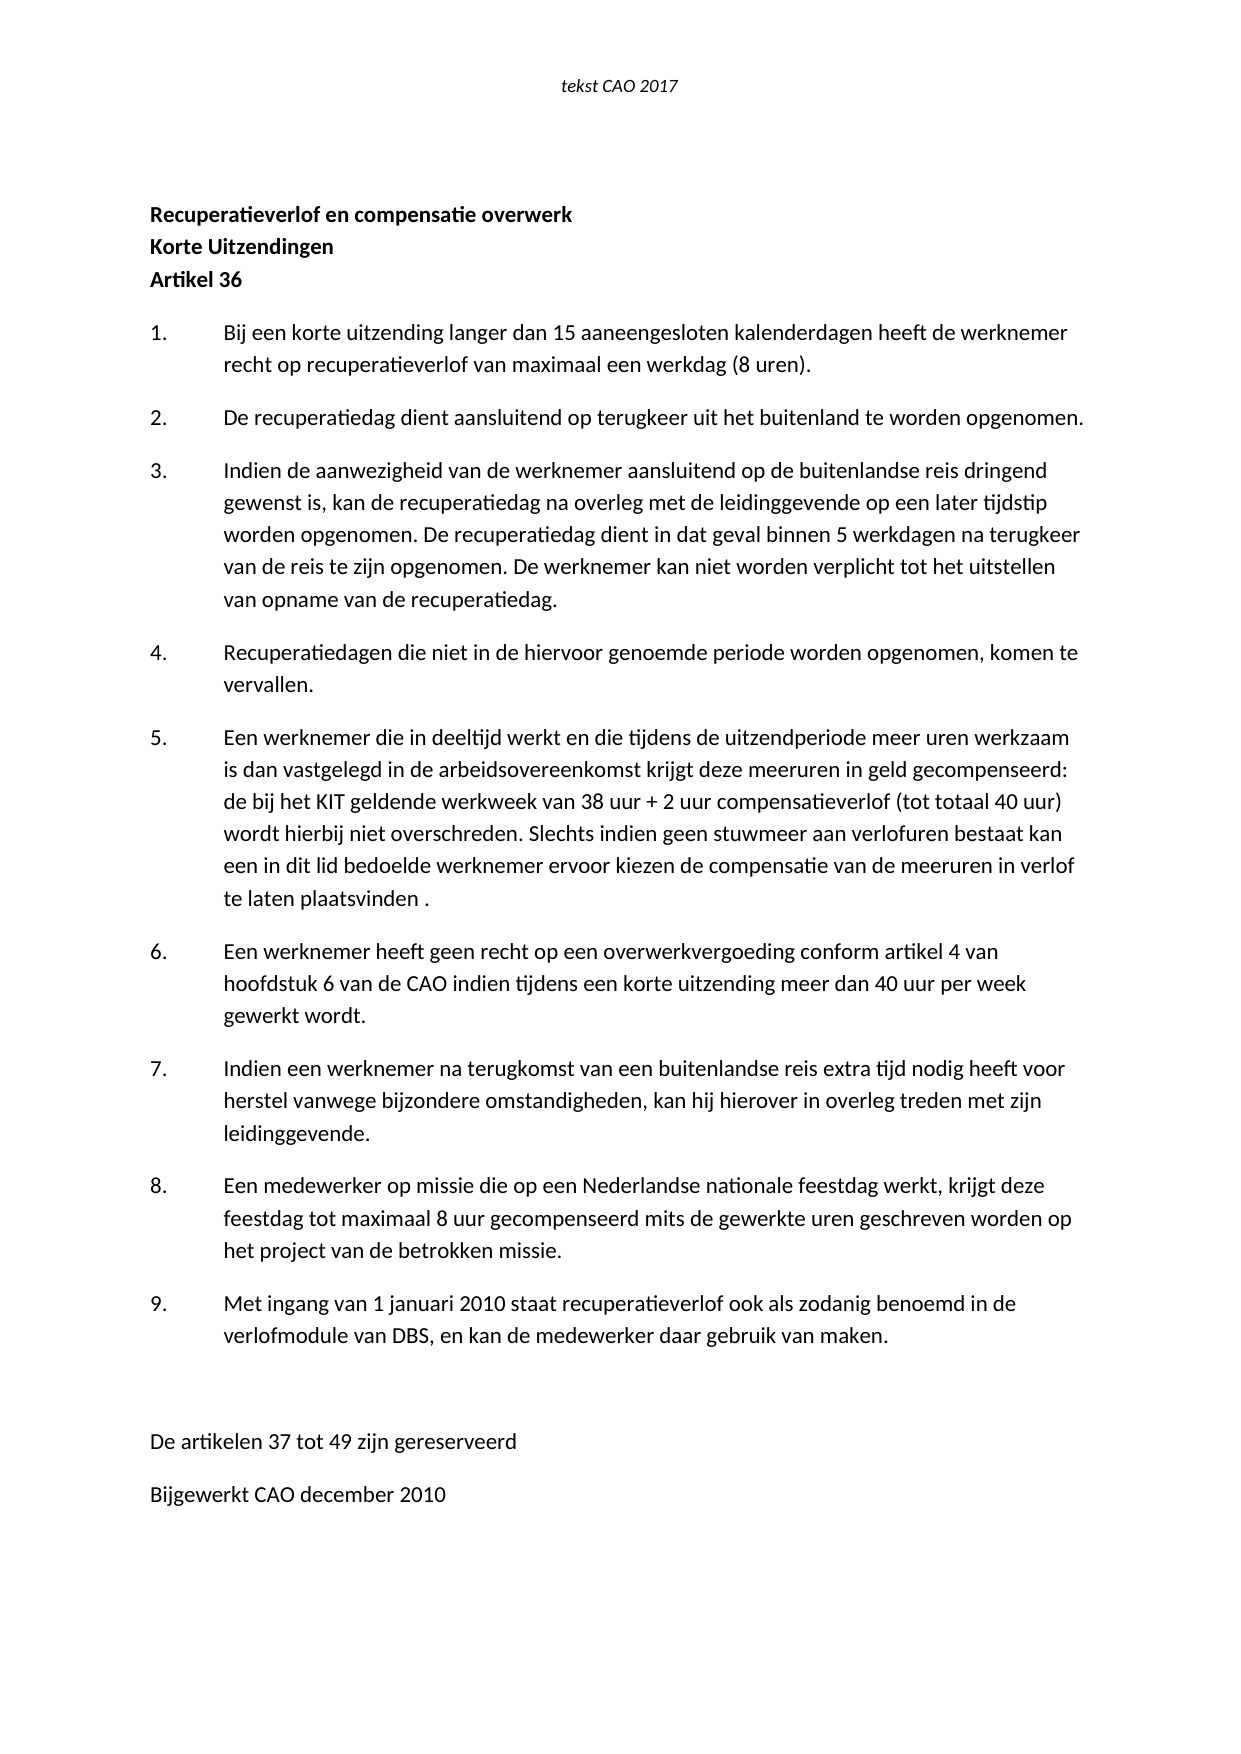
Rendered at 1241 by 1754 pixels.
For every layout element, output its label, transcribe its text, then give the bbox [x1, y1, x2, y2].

text 9. Met ingang van 1 januari 2010 staat recuperatieverlof ook als zodanig benoemd in de verlofmodule van DBS, en kan de medewerker daar gebruik van maken. [150, 1289, 1090, 1349]
text 1. Bij een korte uitzending langer dan 15 aaneengesloten kalenderdagen heeft de werknemer recht op recuperatieverlof van maximaal een werkdag (8 uren). [150, 318, 1090, 378]
text 2. De recuperatiedag dient aansluitend op terugkeer uit het buitenland te worden opgenomen. [150, 403, 1090, 431]
text 8. Een medewerker op missie die op een Nederlandse nationale feestdag werkt, krijgt deze feestdag tot maximaal 8 uur gecompenseerd mits de gewerkte uren geschreven worden op het project van de betrokken missie. [150, 1172, 1090, 1264]
text De artikelen 37 tot 49 zijn gereserveerd [150, 1427, 1090, 1455]
text Recuperatieverlof en compensatie overwerk Korte Uitzendingen Artikel 36 [150, 200, 1090, 293]
text 6. Een werknemer heeft geen recht op een overwerkvergoeding conform artikel 4 van hoofdstuk 6 van de CAO indien tijdens een korte uitzending meer dan 40 uur per week gewerkt wordt. [150, 937, 1090, 1029]
text 5. Een werknemer die in deeltijd werkt en die tijdens de uitzendperiode meer uren werkzaam is dan vastgelegd in de arbeidsovereenkomst krijgt deze meeruren in geld gecompenseerd: de bij het KIT geldende werkweek van 38 uur + 2 uur compensatieverlof (tot totaal 40 uur) wordt hierbij niet overschreden. Slechts indien geen stuwmeer aan verlofuren bestaat kan een in dit lid bedoelde werknemer ervoor kiezen de compensatie van de meeruren in verlof te laten plaatsvinden . [150, 723, 1090, 912]
text 3. Indien de aanwezigheid van de werknemer aansluitend op de buitenlandse reis dringend gewenst is, kan de recuperatiedag na overleg met de leidinggevende op een later tijdstip worden opgenomen. De recuperatiedag dient in dat geval binnen 5 werkdagen na terugkeer van de reis te zijn opgenomen. De werknemer kan niet worden verplicht tot het uitstellen van opname van de recuperatiedag. [150, 456, 1090, 613]
text Bijgewerkt CAO december 2010 [150, 1480, 1090, 1508]
text 4. Recuperatiedagen die niet in de hiervoor genoemde periode worden opgenomen, komen te vervallen. [150, 638, 1090, 698]
text 7. Indien een werknemer na terugkomst van een buitenlandse reis extra tijd nodig heeft voor herstel vanwege bijzondere omstandigheden, kan hij hierover in overleg treden met zijn leidinggevende. [150, 1054, 1090, 1147]
